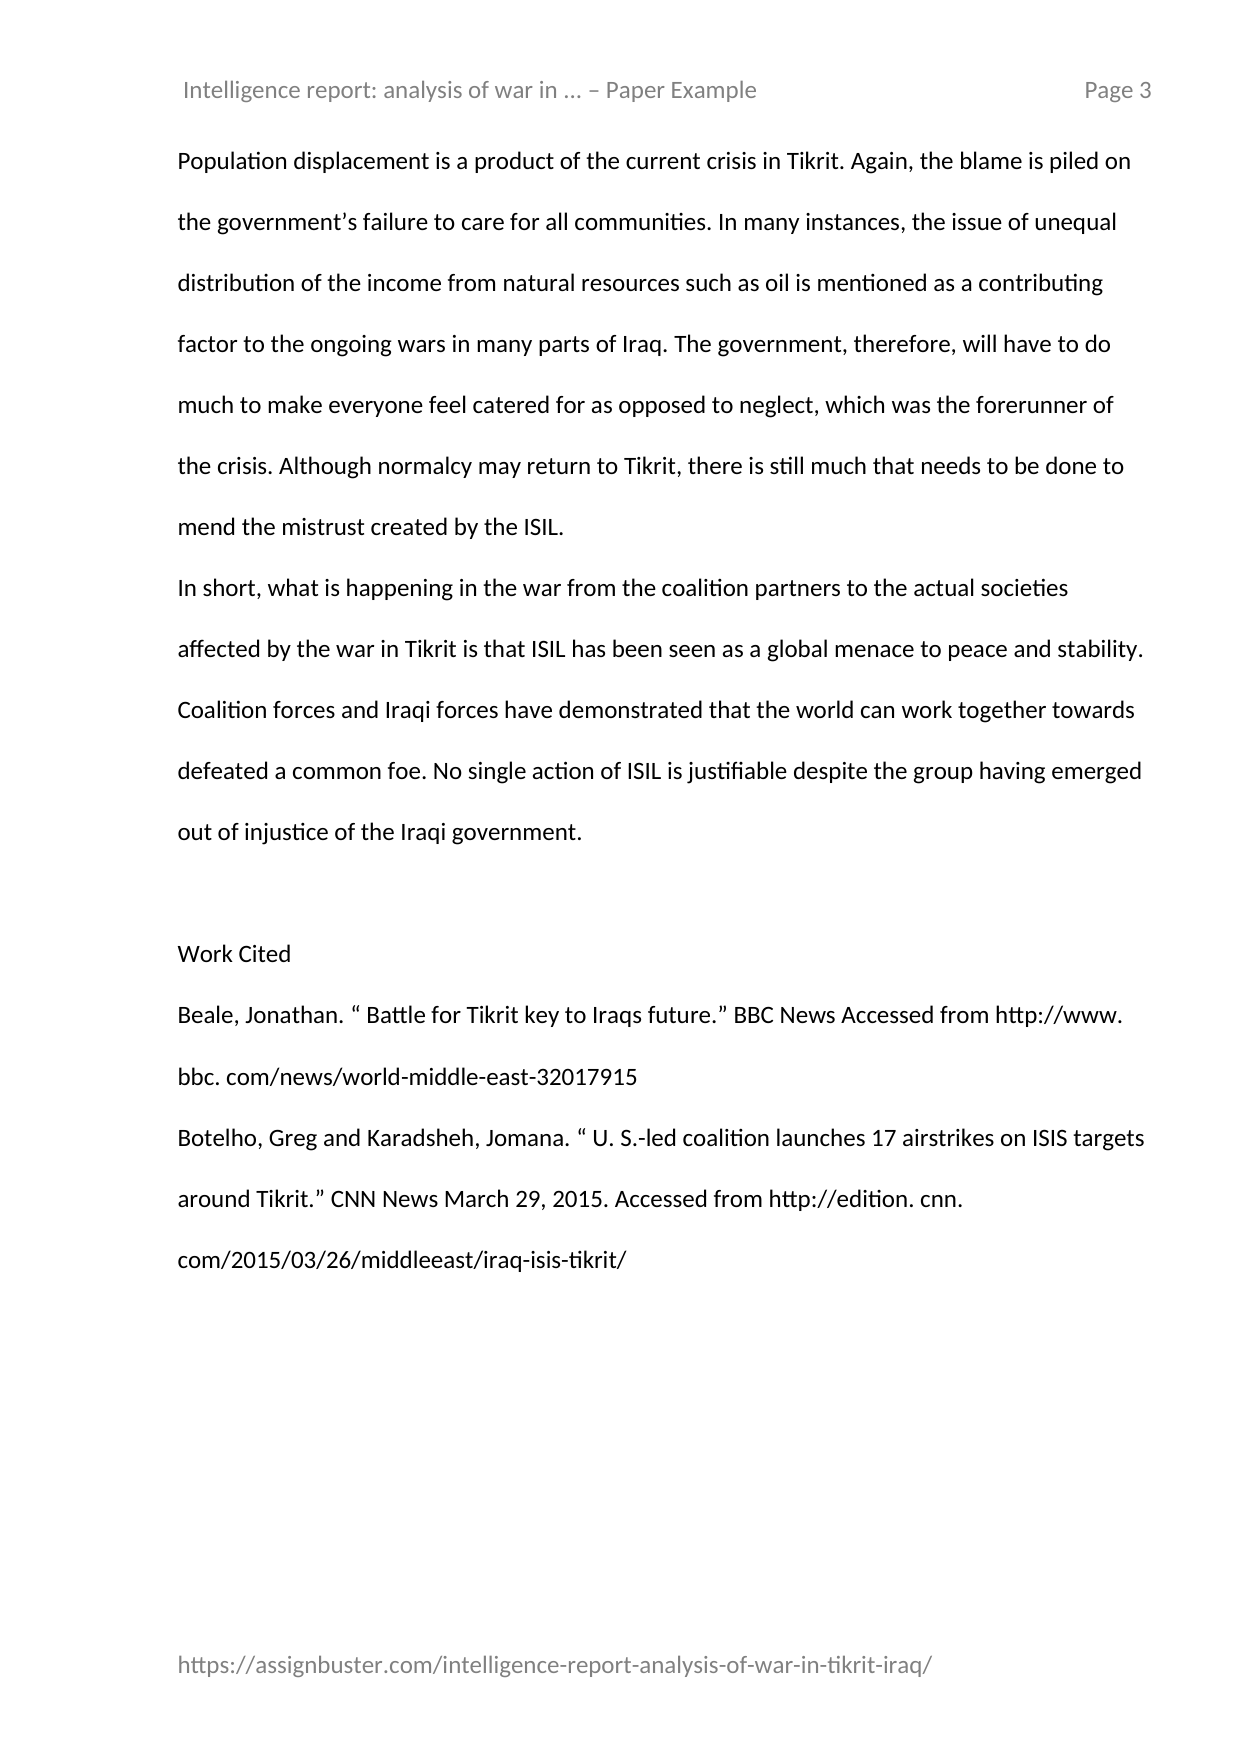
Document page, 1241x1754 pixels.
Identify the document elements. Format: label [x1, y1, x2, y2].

text [177, 145, 1152, 1274]
